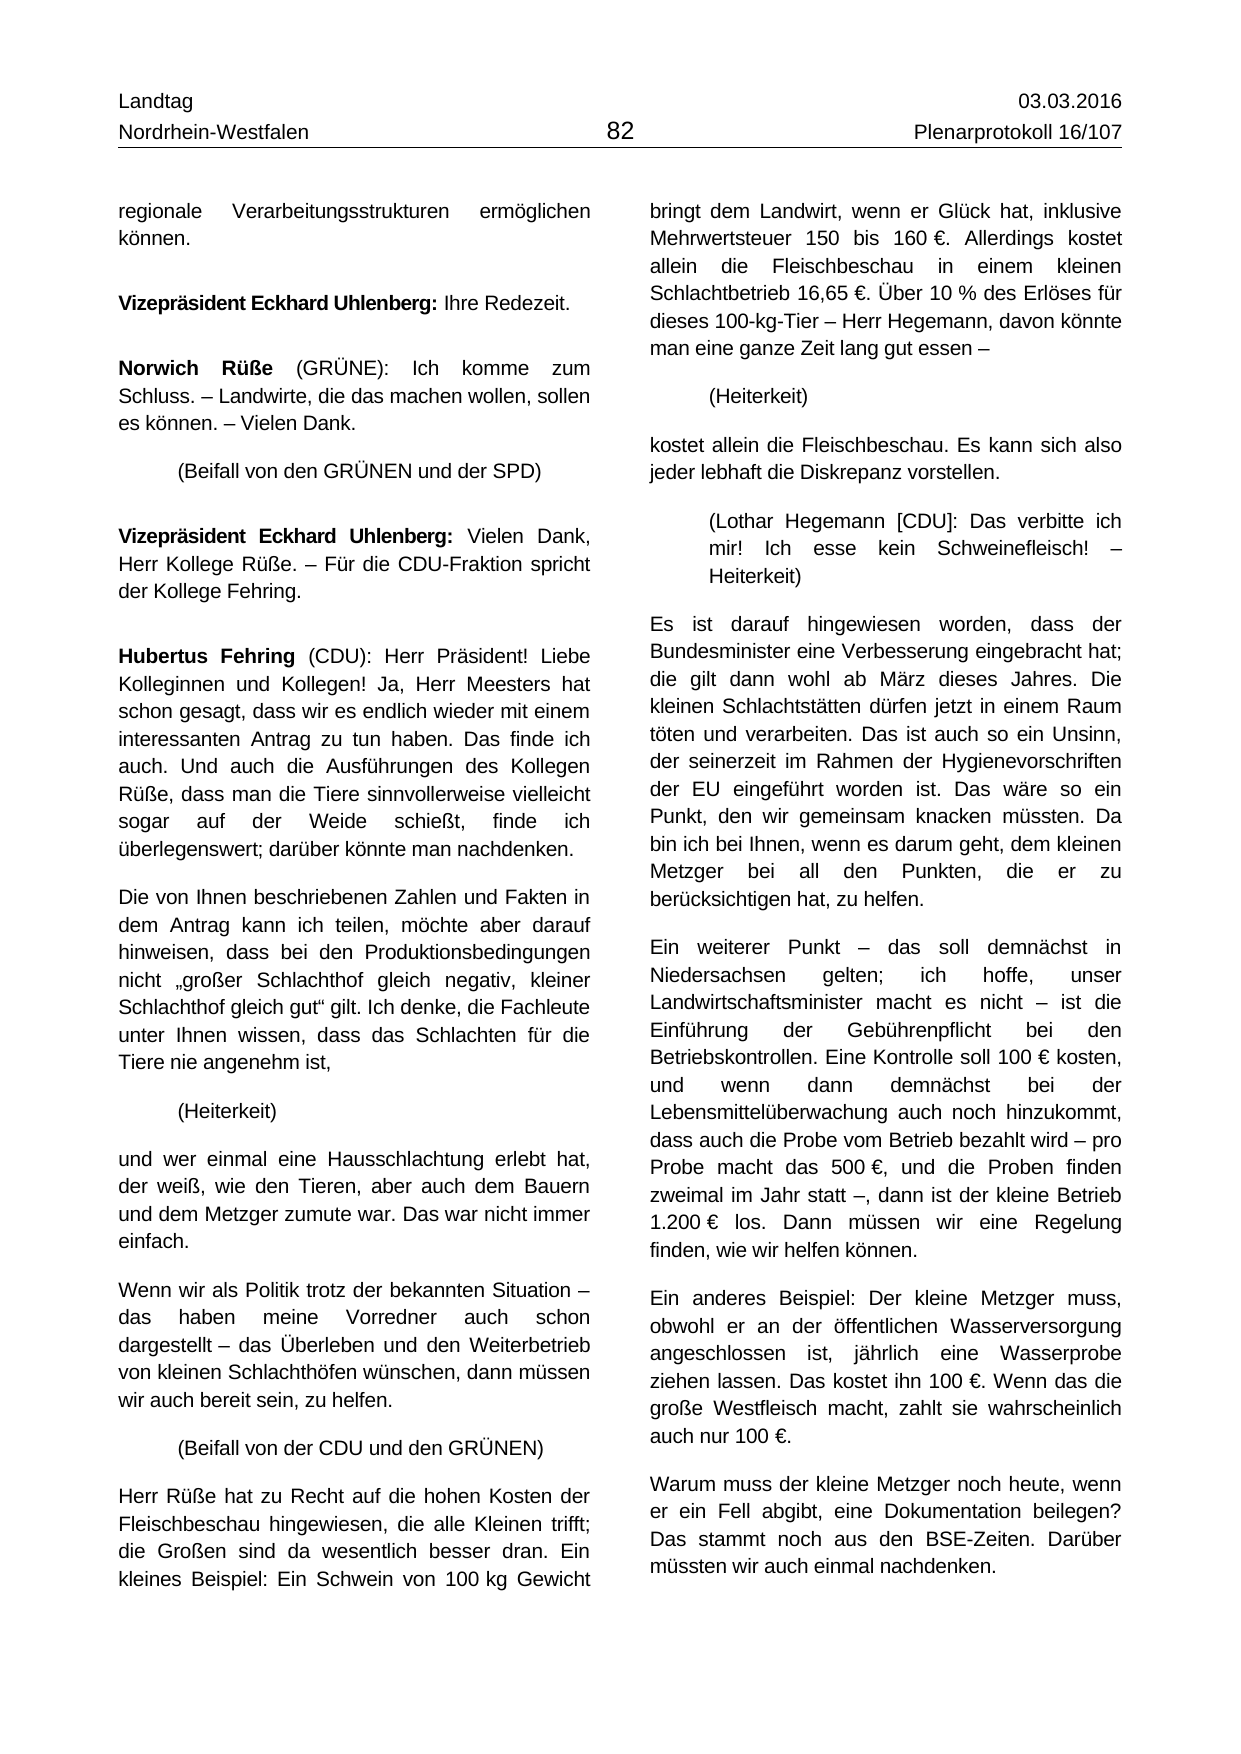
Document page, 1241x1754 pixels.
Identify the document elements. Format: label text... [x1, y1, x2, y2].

text Hubertus Fehring (CDU): Herr Präsident! Liebe Kolleginnen und Kollegen! Ja, Herr Meesters hat schon gesagt, dass wir es endlich wieder mit einem interessanten Antrag zu tun haben. Das finde ich auch. Und auch die Ausführungen des Kollegen Rüße, dass man die Tiere sinnvollerweise vielleicht sogar auf der Weide schießt, finde ich überlegenswert; darüber könnte man nachdenken. [118, 644, 591, 861]
text Norwich Rüße (GRÜNE): Ich komme zum Schluss. – Landwirte, die das machen wollen, sollen es können. – Vielen Dank. [118, 356, 591, 435]
text Vizepräsident Eckhard Uhlenberg: Ihre Redezeit. [118, 291, 591, 315]
text Herr Rüße hat zu Recht auf die hohen Kosten der Fleischbeschau hingewiesen, die alle Kleinen trifft; die Großen sind da wesentlich besser dran. Ein kleines Beispiel: Ein Schwein von 100 kg Gewicht bringt dem Landwirt, wenn er Glück hat, inklusive Mehrwertsteuer 150 bis 160 €. Allerdings kostet allein die Fleischbeschau in einem kleinen Schlachtbetrieb 16,65 €. Über 10 % des Erlöses für dieses 100-kg-Tier – Herr Hegemann, davon könnte man eine ganze Zeit lang gut essen – [649, 198, 1122, 360]
text Vizepräsident Eckhard Uhlenberg: Vielen Dank, Herr Kollege Rüße. – Für die CDU-Fraktion spricht der Kollege Fehring. [118, 524, 591, 603]
text (Beifall von den GRÜNEN und der SPD) [177, 459, 591, 483]
text (Heiterkeit) [709, 384, 1122, 408]
text Die von Ihnen beschriebenen Zahlen und Fakten in dem Antrag kann ich teilen, möchte aber darauf hinweisen, dass bei den Produktionsbedingungen nicht „großer Schlachthof gleich negativ, kleiner Schlachthof gleich gut“ gilt. Ich denke, die Fachleute unter Ihnen wissen, dass das Schlachten für die Tiere nie angenehm ist, [118, 885, 591, 1074]
text (Beifall von der CDU und den GRÜNEN) [177, 1436, 591, 1460]
text kostet allein die Fleischbeschau. Es kann sich also jeder lebhaft die Diskrepanz vorstellen. [649, 433, 1122, 484]
text (Heiterkeit) [177, 1098, 591, 1122]
text und wer einmal eine Hausschlachtung erlebt hat, der weiß, wie den Tieren, aber auch dem Bauern und dem Metzger zumute war. Das war nicht immer einfach. [118, 1147, 591, 1253]
text (Lothar Hegemann [CDU]: Das verbitte ich mir! Ich esse kein Schweinefleisch! – Heiterkeit) [709, 508, 1122, 587]
text Es ist darauf hingewiesen worden, dass der Bundesminister eine Verbesserung eingebracht hat; die gilt dann wohl ab März dieses Jahres. Die kleinen Schlachtstätten dürfen jetzt in einem Raum töten und verarbeiten. Das ist auch so ein Unsinn, der seinerzeit im Rahmen der Hygienevorschriften der EU eingeführt worden ist. Das wäre so ein Punkt, den wir gemeinsam knacken müssten. Da bin ich bei Ihnen, wenn es darum geht, dem kleinen Metzger bei all den Punkten, die er zu berücksichtigen hat, zu helfen. [649, 612, 1122, 911]
text Wenn wir als Politik trotz der bekannten Situation – das haben meine Vorredner auch schon dargestellt – das Überleben und den Weiterbetrieb von kleinen Schlachthöfen wünschen, dann müssen wir auch bereit sein, zu helfen. [118, 1278, 591, 1412]
text Ein weiterer Punkt – das soll demnächst in Niedersachsen gelten; ich hoffe, unser Landwirtschaftsminister macht es nicht – ist die Einführung der Gebührenpflicht bei den Betriebskontrollen. Eine Kontrolle soll 100 € kosten, und wenn dann demnächst bei der Lebensmittelüberwachung auch noch hinzukommt, dass auch die Probe vom Betrieb bezahlt wird – pro Probe macht das 500 €, und die Proben finden zweimal im Jahr statt –, dann ist der kleine Betrieb 1.200 € los. Dann müssen wir eine Regelung finden, wie wir helfen können. [649, 935, 1122, 1262]
text Warum muss der kleine Metzger noch heute, wenn er ein Fell abgibt, eine Dokumentation beilegen? Das stammt noch aus den BSE-Zeiten. Darüber müssten wir auch einmal nachdenken. [649, 1472, 1122, 1578]
text Ein anderes Beispiel: Der kleine Metzger muss, obwohl er an der öffentlichen Wasserversorgung angeschlossen ist, jährlich eine Wasserprobe ziehen lassen. Das kostet ihn 100 €. Wenn das die große Westfleisch macht, zahlt sie wahrscheinlich auch nur 100 €. [649, 1286, 1122, 1447]
text Herr Rüße hat zu Recht auf die hohen Kosten der Fleischbeschau hingewiesen, die alle Kleinen trifft; die Großen sind da wesentlich besser dran. Ein kleines Beispiel: Ein Schwein von 100 kg Gewicht bringt dem Landwirt, wenn er Glück hat, inklusive Mehrwertsteuer 150 bis 160 €. Allerdings kostet allein die Fleischbeschau in einem kleinen Schlachtbetrieb 16,65 €. Über 10 % des Erlöses für dieses 100-kg-Tier – Herr Hegemann, davon könnte man eine ganze Zeit lang gut essen – [118, 1484, 591, 1591]
